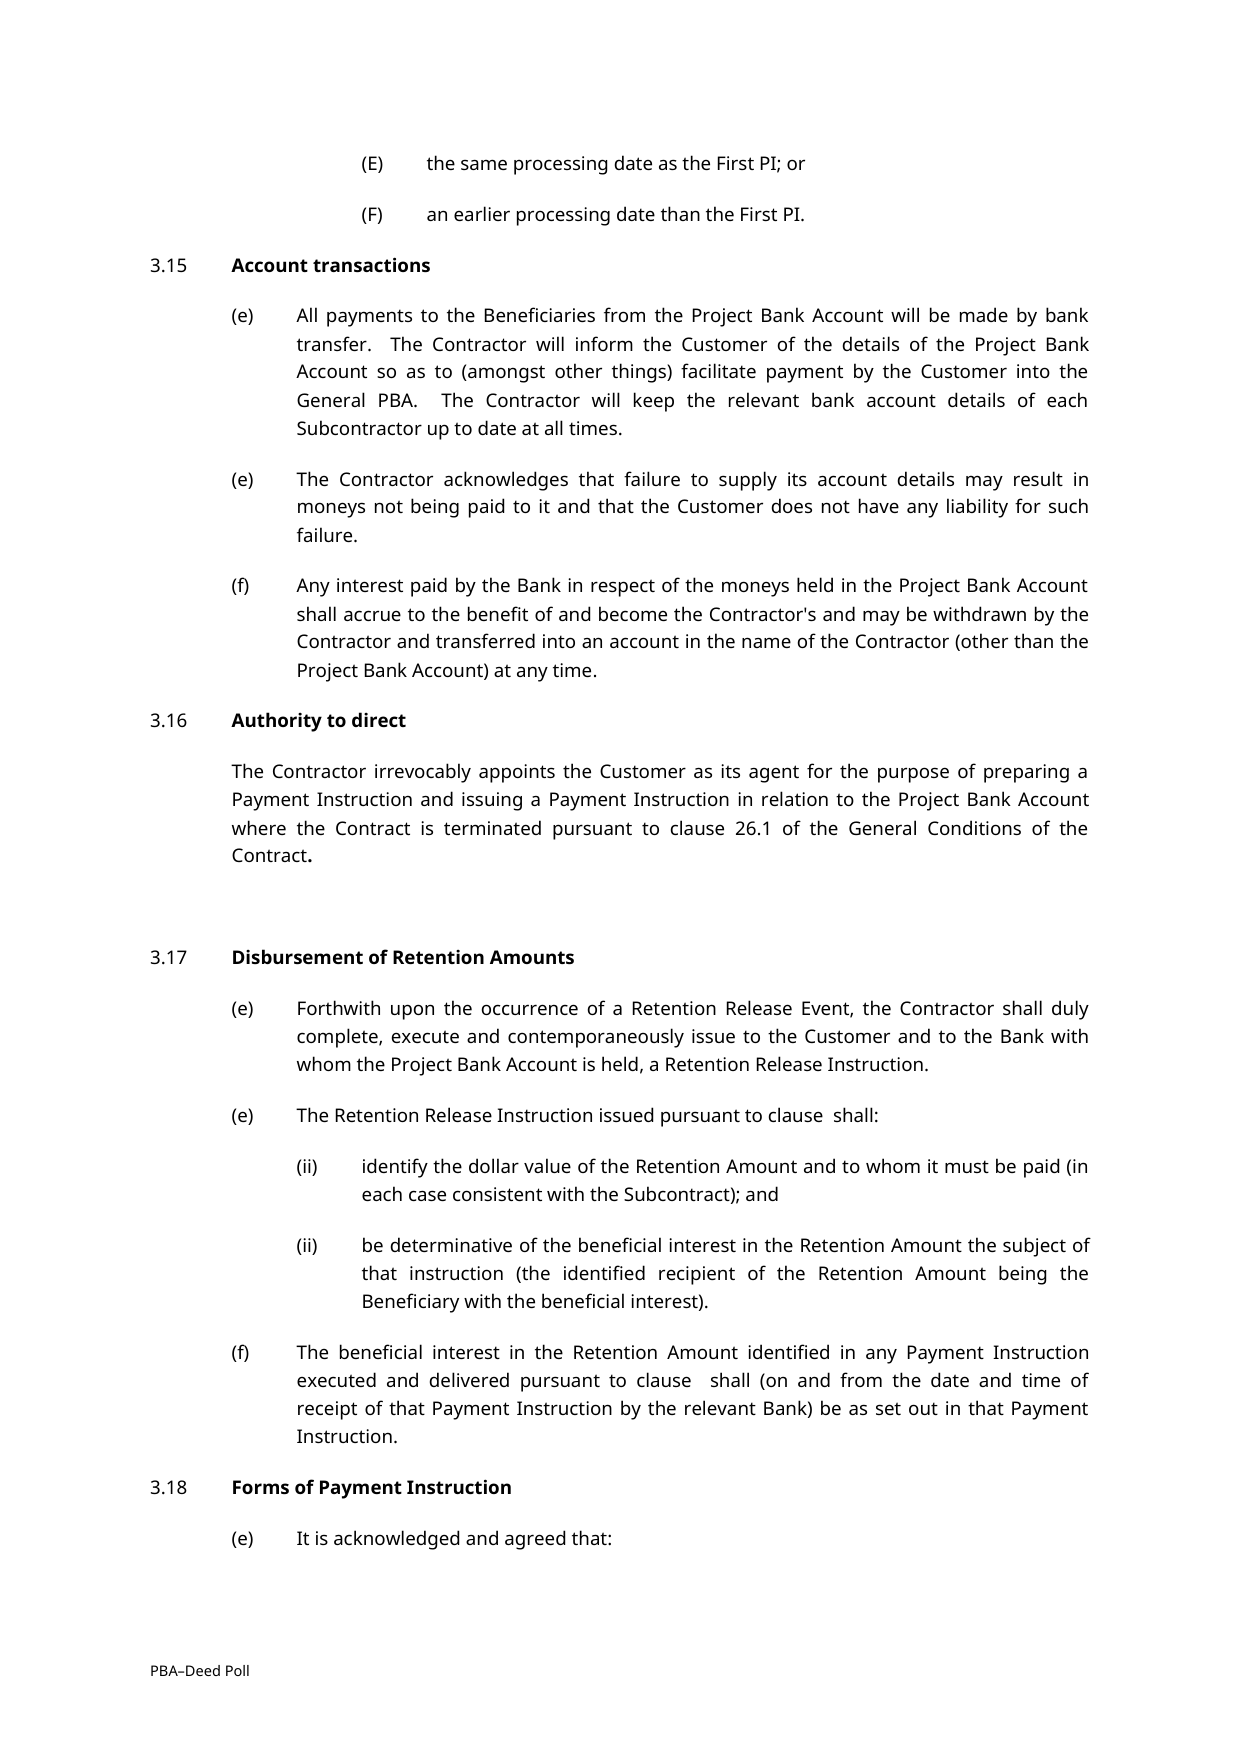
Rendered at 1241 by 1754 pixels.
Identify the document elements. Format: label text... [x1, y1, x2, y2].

list The beneficial interest in the Retention Amount identified in any Payment Instruction executed and delivered pursuant to clause 5.11(a) shall (on and from the date and time of receipt of that Payment Instruction by the relevant Bank) be as set out in that Payment Instruction. [231, 1339, 1090, 1449]
text The Contractor irrevocably appoints the Customer as its agent for the purpose of preparing a Payment Instruction and issuing a Payment Instruction in relation to the Project Bank Account where the Contract is terminated pursuant to clause 26.1 of the General Conditions of the Contract. [231, 759, 1090, 868]
list Forms of Payment Instruction [150, 1474, 1090, 1500]
list identify the dollar value of the Retention Amount and to whom it must be paid (in each case consistent with the Subcontract); and [296, 1153, 1090, 1207]
list The Retention Release Instruction issued pursuant to clause 5.11(a) shall: [231, 1103, 1090, 1128]
list Disbursement of Retention Amounts [150, 945, 1090, 970]
list Authority to direct [150, 708, 1090, 733]
list It is acknowledged and agreed that: [231, 1525, 1090, 1551]
list Any interest paid by the Bank in respect of the moneys held in the Project Bank Account shall accrue to the benefit of and become the Contractor's and may be withdrawn by the Contractor and transferred into an account in the name of the Contractor (other than the Project Bank Account) at any time. [231, 573, 1090, 682]
list All payments to the Beneficiaries from the Project Bank Account will be made by bank transfer. The Contractor will inform the Customer of the details of the Project Bank Account so as to (amongst other things) facilitate payment by the Customer into the General PBA. The Contractor will keep the relevant bank account details of each Subcontractor up to date at all times. [231, 303, 1090, 440]
list The Contractor acknowledges that failure to supply its account details may result in moneys not being paid to it and that the Customer does not have any liability for such failure. [231, 466, 1090, 547]
list an earlier processing date than the First PI. [361, 201, 1090, 226]
list be determinative of the beneficial interest in the Retention Amount the subject of that instruction (the identified recipient of the Retention Amount being the Beneficiary with the beneficial interest). [296, 1232, 1090, 1314]
list the same processing date as the First PI; or [361, 150, 1090, 176]
list Account transactions [150, 252, 1090, 277]
list Forthwith upon the occurrence of a Retention Release Event, the Contractor shall duly complete, execute and contemporaneously issue to the Customer and to the Bank with whom the Project Bank Account is held, a Retention Release Instruction. [231, 996, 1090, 1077]
